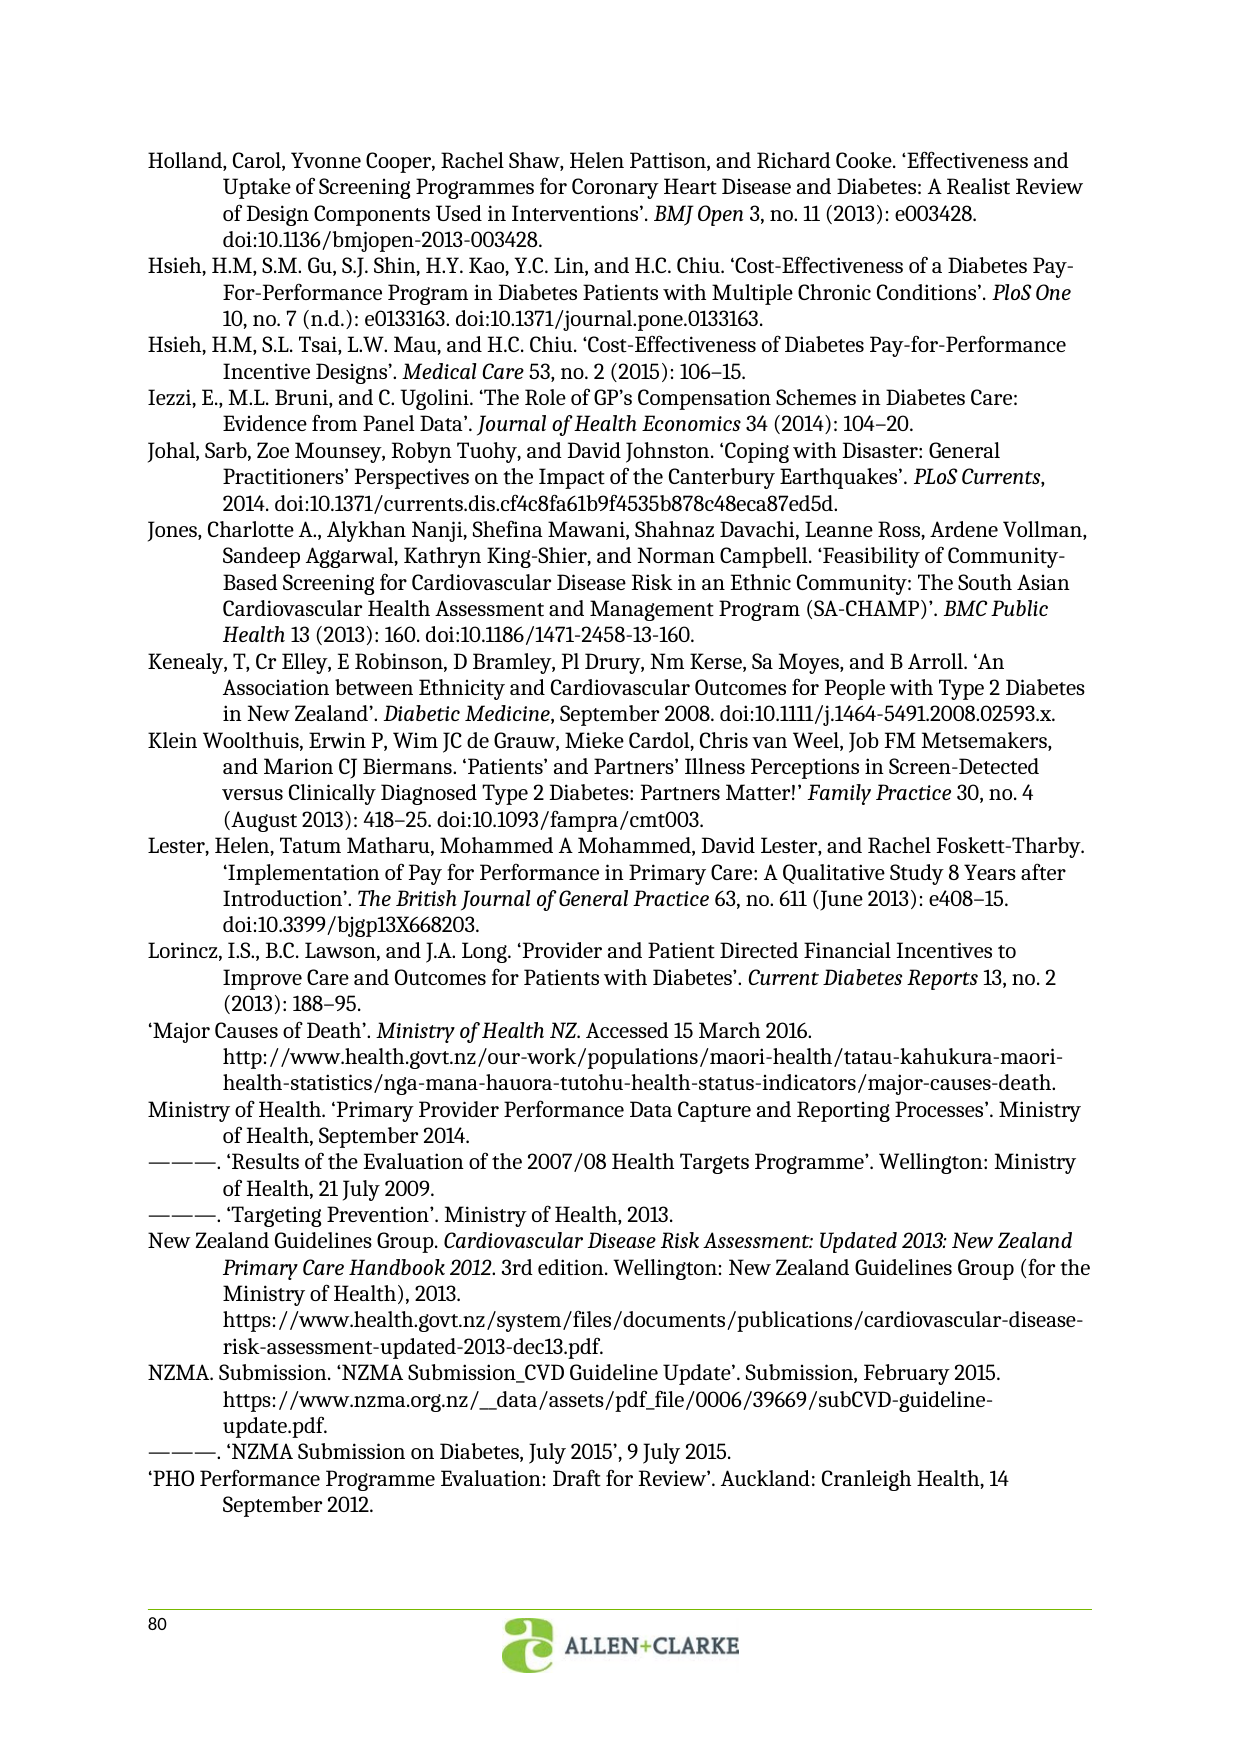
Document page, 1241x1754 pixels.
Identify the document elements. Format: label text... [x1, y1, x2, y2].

text ———. ‘Results of the Evaluation of the 2007/08 Health Targets Programme’. Wellington: Ministry of Health, 21 July 2009. [148, 1149, 1092, 1202]
text ‘PHO Performance Programme Evaluation: Draft for Review’. Auckland: Cranleigh Health, 14 September 2012. [148, 1465, 1092, 1518]
text ‘Major Causes of Death’. Ministry of Health NZ. Accessed 15 March 2016. http://www.health.govt.nz/our-work/populations/maori-health/tatau-kahukura-maori-health-statistics/nga-mana-hauora-tutohu-health-status-indicators/major-causes-death. [148, 1017, 1092, 1096]
text ———. ‘Targeting Prevention’. Ministry of Health, 2013. [148, 1202, 1092, 1228]
text Lorincz, I.S., B.C. Lawson, and J.A. Long. ‘Provider and Patient Directed Financial Incentives to Improve Care and Outcomes for Patients with Diabetes’. Current Diabetes Reports 13, no. 2 (2013): 188–95. [148, 938, 1092, 1017]
text Hsieh, H.M, S.M. Gu, S.J. Shin, H.Y. Kao, Y.C. Lin, and H.C. Chiu. ‘Cost-Effectiveness of a Diabetes Pay-For-Performance Program in Diabetes Patients with Multiple Chronic Conditions’. PloS One 10, no. 7 (n.d.): e0133163. doi:10.1371/journal.pone.0133163. [148, 253, 1092, 332]
text Hsieh, H.M, S.L. Tsai, L.W. Mau, and H.C. Chiu. ‘Cost-Effectiveness of Diabetes Pay-for-Performance Incentive Designs’. Medical Care 53, no. 2 (2015): 106–15. [148, 332, 1092, 385]
text NZMA. Submission. ‘NZMA Submission_CVD Guideline Update’. Submission, February 2015. https://www.nzma.org.nz/__data/assets/pdf_file/0006/39669/subCVD-guideline-update.pdf. [148, 1360, 1092, 1439]
text Holland, Carol, Yvonne Cooper, Rachel Shaw, Helen Pattison, and Richard Cooke. ‘Effectiveness and Uptake of Screening Programmes for Coronary Heart Disease and Diabetes: A Realist Review of Design Components Used in Interventions’. BMJ Open 3, no. 11 (2013): e003428. doi:10.1136/bmjopen-2013-003428. [148, 148, 1092, 253]
text Johal, Sarb, Zoe Mounsey, Robyn Tuohy, and David Johnston. ‘Coping with Disaster: General Practitioners’ Perspectives on the Impact of the Canterbury Earthquakes’. PLoS Currents, 2014. doi:10.1371/currents.dis.cf4c8fa61b9f4535b878c48eca87ed5d. [148, 438, 1092, 517]
text Lester, Helen, Tatum Matharu, Mohammed A Mohammed, David Lester, and Rachel Foskett-Tharby. ‘Implementation of Pay for Performance in Primary Care: A Qualitative Study 8 Years after Introduction’. The British Journal of General Practice 63, no. 611 (June 2013): e408–15. doi:10.3399/bjgp13X668203. [148, 833, 1092, 938]
text New Zealand Guidelines Group. Cardiovascular Disease Risk Assessment: Updated 2013: New Zealand Primary Care Handbook 2012. 3rd edition. Wellington: New Zealand Guidelines Group (for the Ministry of Health), 2013. https://www.health.govt.nz/system/files/documents/publications/cardiovascular-disease-risk-assessment-updated-2013-dec13.pdf. [148, 1228, 1092, 1360]
text Iezzi, E., M.L. Bruni, and C. Ugolini. ‘The Role of GP’s Compensation Schemes in Diabetes Care: Evidence from Panel Data’. Journal of Health Economics 34 (2014): 104–20. [148, 385, 1092, 438]
text Klein Woolthuis, Erwin P, Wim JC de Grauw, Mieke Cardol, Chris van Weel, Job FM Metsemakers, and Marion CJ Biermans. ‘Patients’ and Partners’ Illness Perceptions in Screen-Detected versus Clinically Diagnosed Type 2 Diabetes: Partners Matter!’ Family Practice 30, no. 4 (August 2013): 418–25. doi:10.1093/fampra/cmt003. [148, 727, 1092, 833]
text Ministry of Health. ‘Primary Provider Performance Data Capture and Reporting Processes’. Ministry of Health, September 2014. [148, 1096, 1092, 1149]
text Kenealy, T, Cr Elley, E Robinson, D Bramley, Pl Drury, Nm Kerse, Sa Moyes, and B Arroll. ‘An Association between Ethnicity and Cardiovascular Outcomes for People with Type 2 Diabetes in New Zealand’. Diabetic Medicine, September 2008. doi:10.1111/j.1464-5491.2008.02593.x. [148, 648, 1092, 727]
picture [502, 1618, 739, 1673]
text ———. ‘NZMA Submission on Diabetes, July 2015’, 9 July 2015. [148, 1439, 1092, 1465]
text Jones, Charlotte A., Alykhan Nanji, Shefina Mawani, Shahnaz Davachi, Leanne Ross, Ardene Vollman, Sandeep Aggarwal, Kathryn King-Shier, and Norman Campbell. ‘Feasibility of Community-Based Screening for Cardiovascular Disease Risk in an Ethnic Community: The South Asian Cardiovascular Health Assessment and Management Program (SA-CHAMP)’. BMC Public Health 13 (2013): 160. doi:10.1186/1471-2458-13-160. [148, 517, 1092, 648]
